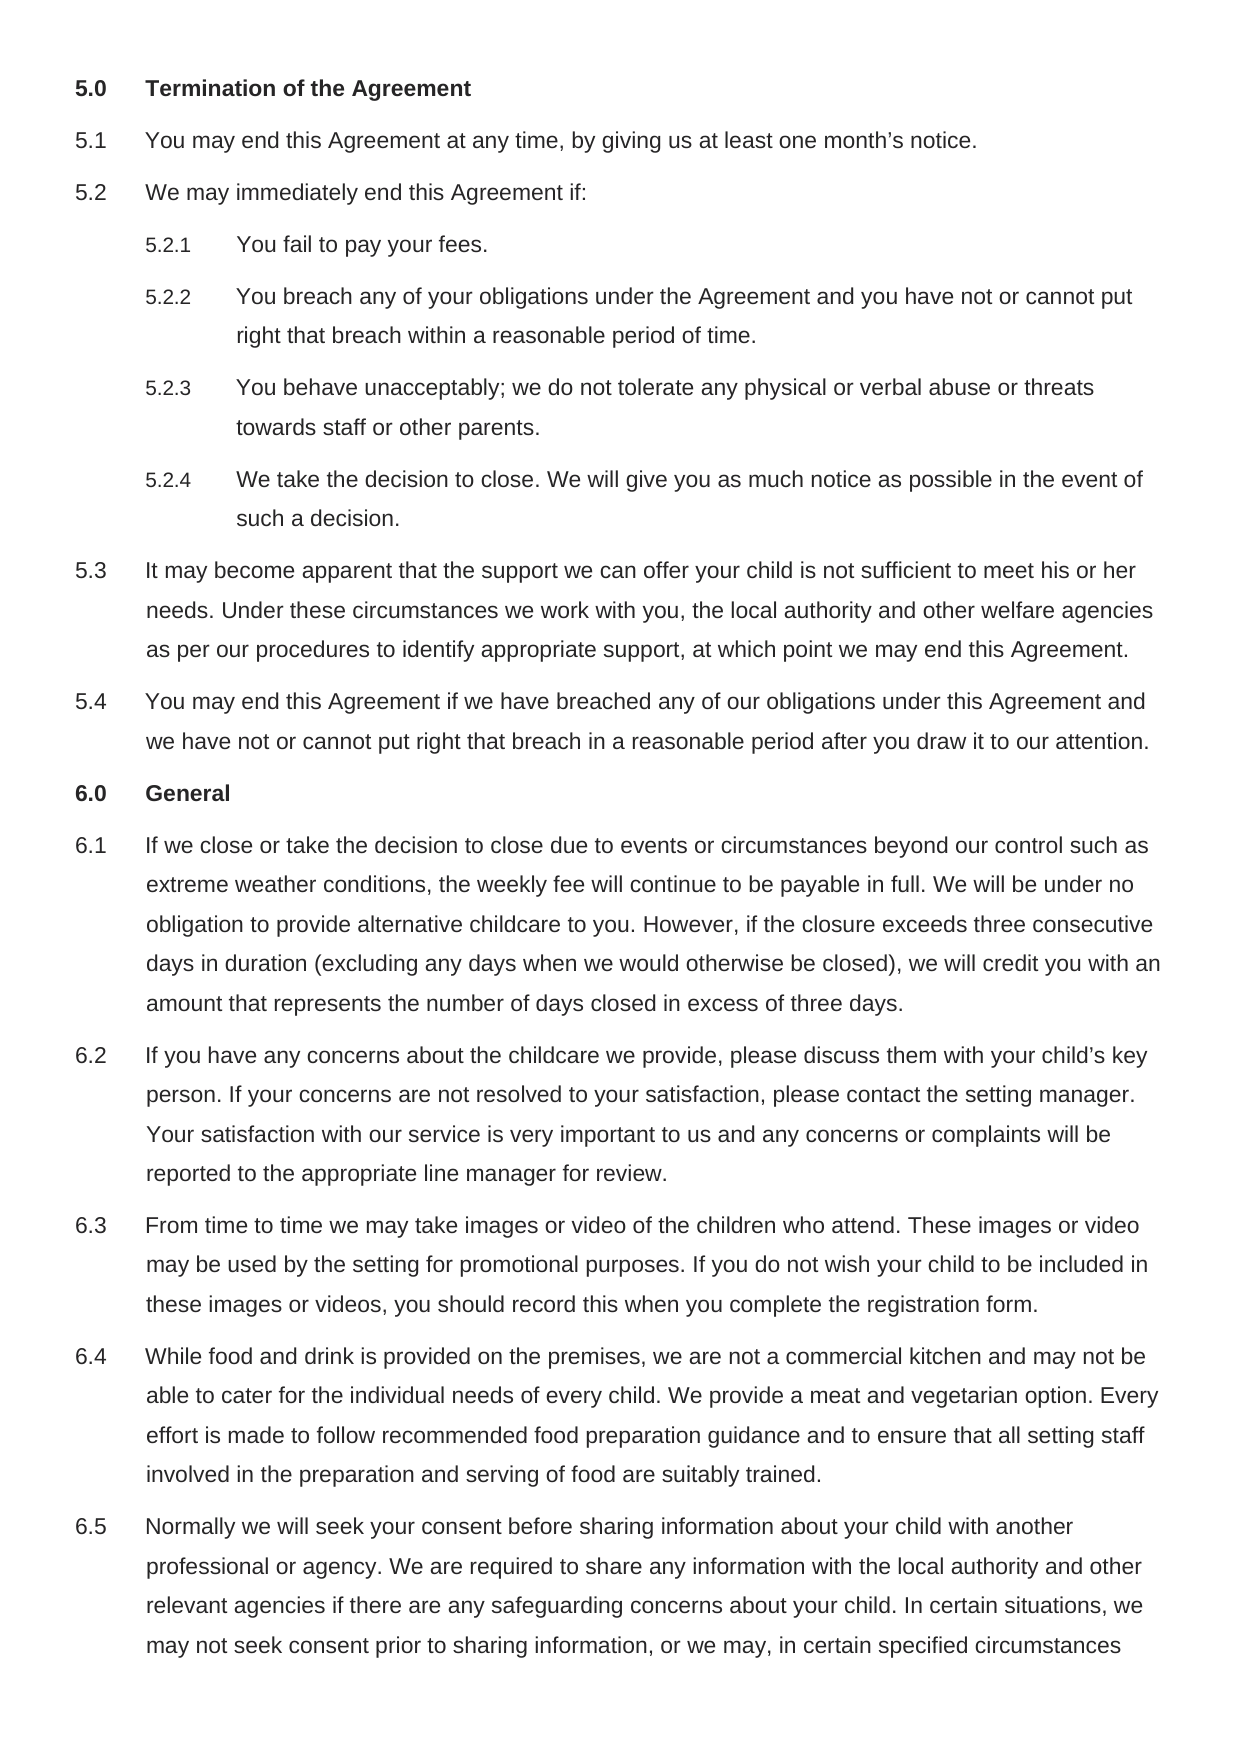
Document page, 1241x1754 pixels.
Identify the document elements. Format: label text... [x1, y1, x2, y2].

subtitle Termination of the Agreement [75, 75, 1165, 101]
list If we close or take the decision to close due to events or circumstances beyond our control such as extreme weather conditions, the weekly fee will continue to be payable in full. We will be under no obligation to provide alternative childcare to you. However, if the closure exceeds three consecutive days in duration (excluding any days when we would otherwise be closed), we will credit you with an amount that represents the number of days closed in excess of three days. [75, 832, 1165, 1016]
list We take the decision to close. We will give you as much notice as possible in the event of such a decision. [145, 466, 1165, 532]
list You breach any of your obligations under the Agreement and you have not or cannot put right that breach within a reasonable period of time. [145, 283, 1165, 349]
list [75, 1513, 1165, 1658]
subtitle General [75, 780, 1165, 806]
list You may end this Agreement if we have breached any of our obligations under this Agreement and we have not or cannot put right that breach in a reasonable period after you draw it to our attention. [75, 688, 1165, 754]
list You behave unacceptably; we do not tolerate any physical or verbal abuse or threats towards staff or other parents. [145, 374, 1165, 440]
list You fail to pay your fees. [145, 231, 1165, 257]
list While food and drink is provided on the premises, we are not a commercial kitchen and may not be able to cater for the individual needs of every child. We provide a meat and vegetarian option. Every effort is made to follow recommended food preparation guidance and to ensure that all setting staff involved in the preparation and serving of food are suitably trained. [75, 1343, 1165, 1488]
list We may immediately end this Agreement if: [75, 179, 1165, 205]
list If you have any concerns about the childcare we provide, please discuss them with your child’s key person. If your concerns are not resolved to your satisfaction, please contact the setting manager. Your satisfaction with our service is very important to us and any concerns or complaints will be reported to the appropriate line manager for review. [75, 1042, 1165, 1186]
list It may become apparent that the support we can offer your child is not sufficient to meet his or her needs. Under these circumstances we work with you, the local authority and other welfare agencies as per our procedures to identify appropriate support, at which point we may end this Agreement. [75, 557, 1165, 663]
list From time to time we may take images or video of the children who attend. These images or video may be used by the setting for promotional purposes. If you do not wish your child to be included in these images or videos, you should record this when you complete the registration form. [75, 1212, 1165, 1317]
list You may end this Agreement at any time, by giving us at least one month’s notice. [75, 127, 1165, 153]
